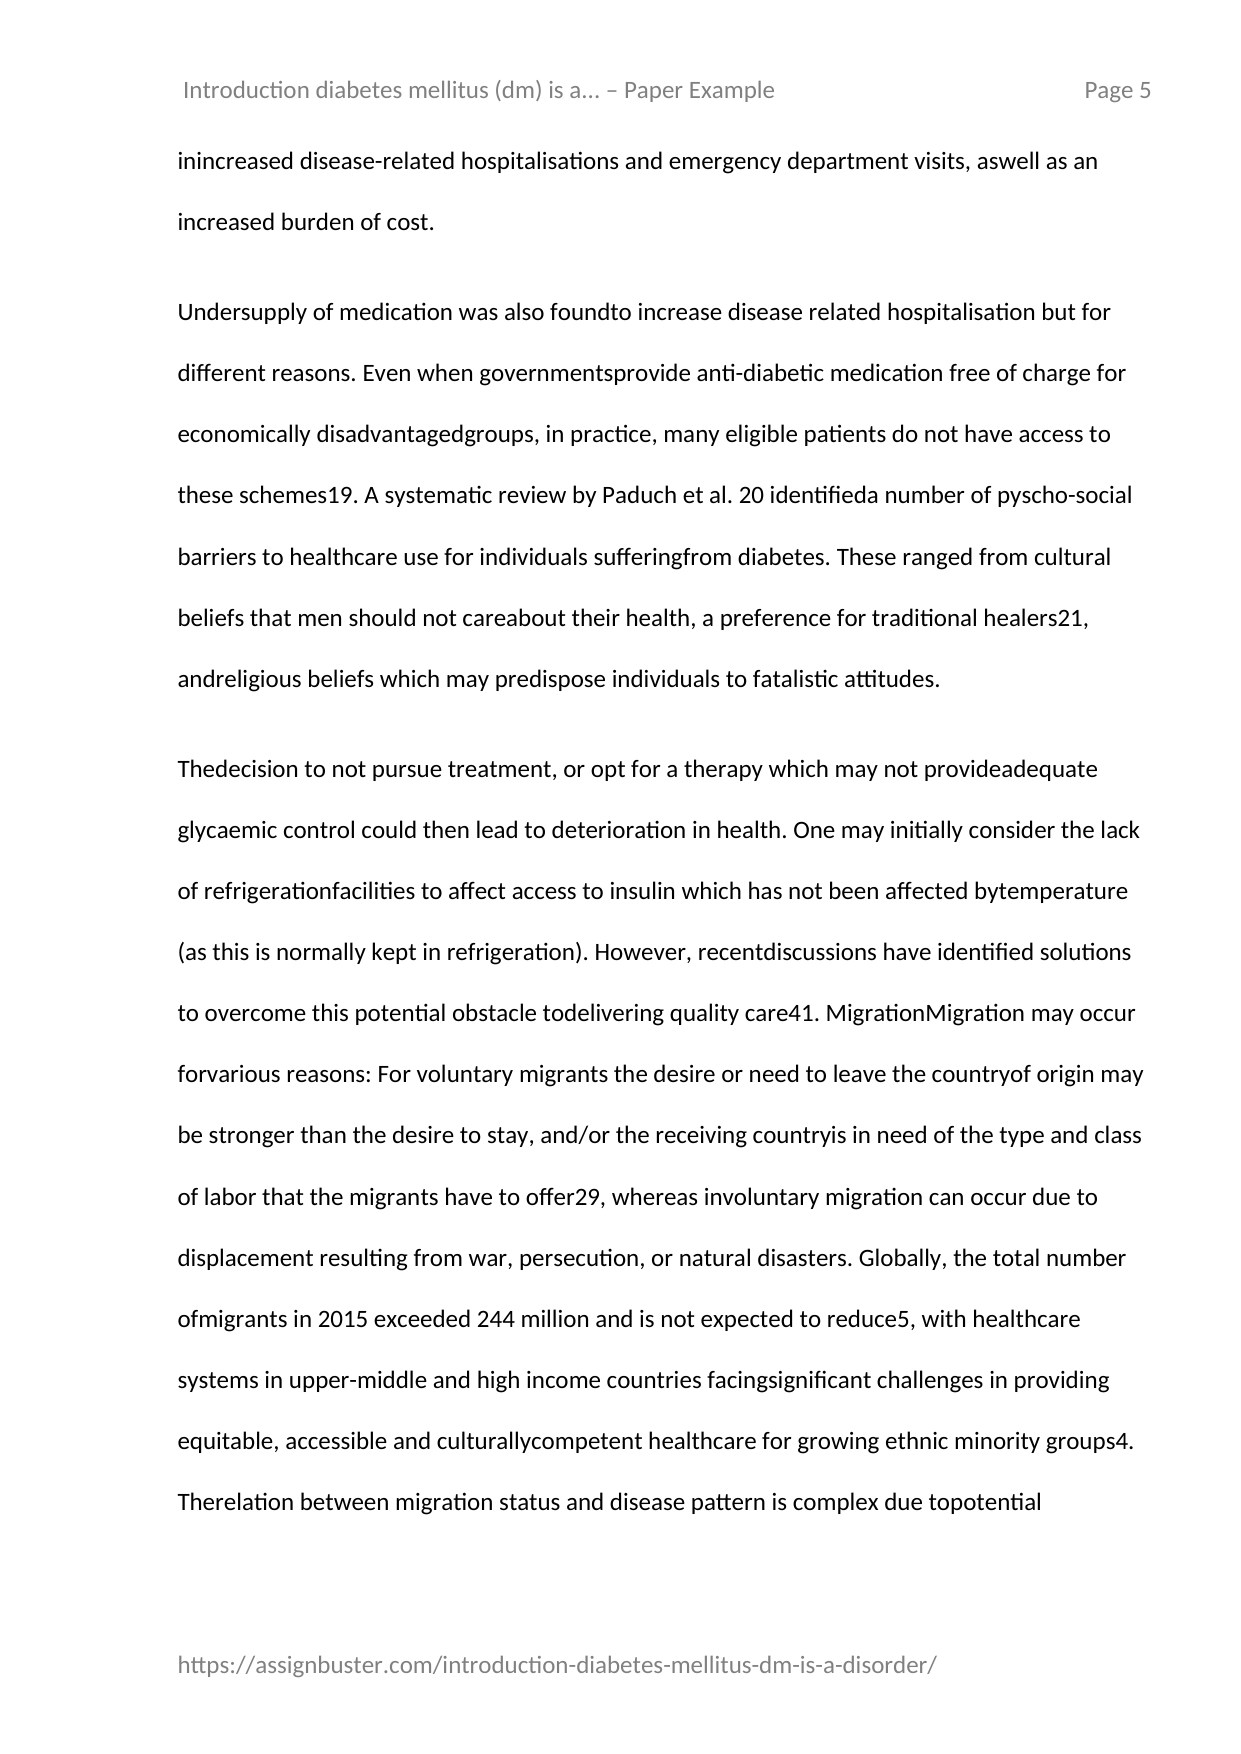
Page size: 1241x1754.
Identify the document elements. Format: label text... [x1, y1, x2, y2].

text Undersupply of medication was also foundto increase disease related hospitalisation but for different reasons. Even when governmentsprovide anti-diabetic medication free of charge for economically disadvantagedgroups, in practice, many eligible patients do not have access to these schemes19. A systematic review by Paduch et al. 20 identifieda number of pyscho-social barriers to healthcare use for individuals sufferingfrom diabetes. These ranged from cultural beliefs that men should not careabout their health, a preference for traditional healers21, andreligious beliefs which may predispose individuals to fatalistic attitudes. [177, 297, 1152, 693]
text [177, 753, 1152, 1516]
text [177, 145, 1152, 237]
